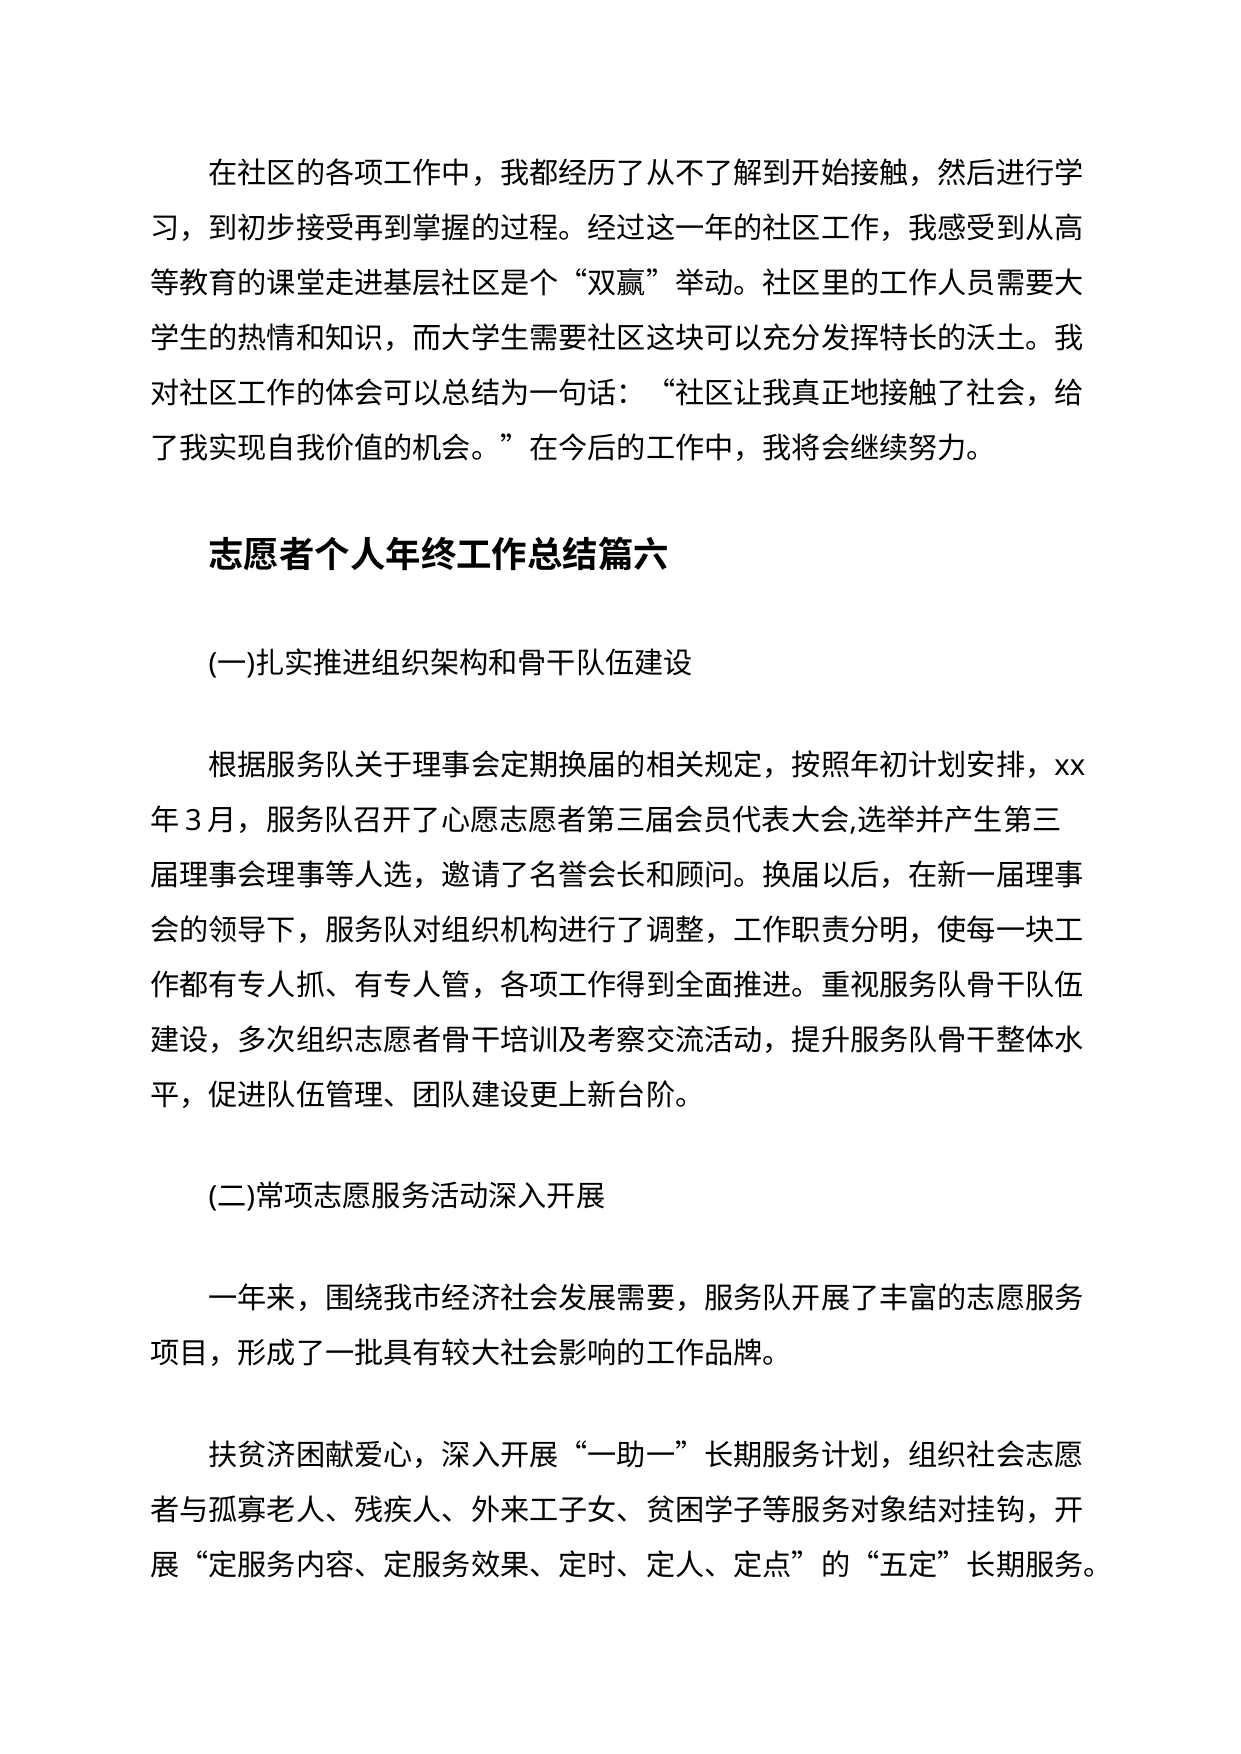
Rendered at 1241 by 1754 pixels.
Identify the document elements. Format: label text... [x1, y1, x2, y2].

text 志愿者个人年终工作总结篇六 [150, 526, 1090, 577]
text 一年来，围绕我市经济社会发展需要，服务队开展了丰富的志愿服务项目，形成了一批具有较大社会影响的工作品牌。 [150, 1275, 1090, 1372]
text (二)常项志愿服务活动深入开展 [150, 1173, 1090, 1215]
text 在社区的各项工作中，我都经历了从不了解到开始接触，然后进行学习，到初步接受再到掌握的过程。经过这一年的社区工作，我感受到从高等教育的课堂走进基层社区是个“双赢”举动。社区里的工作人员需要大学生的热情和知识，而大学生需要社区这块可以充分发挥特长的沃土。我对社区工作的体会可以总结为一句话：“社区让我真正地接触了社会，给了我实现自我价值的机会。”在今后的工作中，我将会继续努力。 [150, 150, 1090, 467]
text (一)扎实推进组织架构和骨干队伍建设 [150, 640, 1090, 682]
text 根据服务队关于理事会定期换届的相关规定，按照年初计划安排，xx年3月，服务队召开了心愿志愿者第三届会员代表大会,选举并产生第三届理事会理事等人选，邀请了名誉会长和顾问。换届以后，在新一届理事会的领导下，服务队对组织机构进行了调整，工作职责分明，使每一块工作都有专人抓、有专人管，各项工作得到全面推进。重视服务队骨干队伍建设，多次组织志愿者骨干培训及考察交流活动，提升服务队骨干整体水平，促进队伍管理、团队建设更上新台阶。 [150, 742, 1090, 1113]
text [150, 1432, 1090, 1584]
